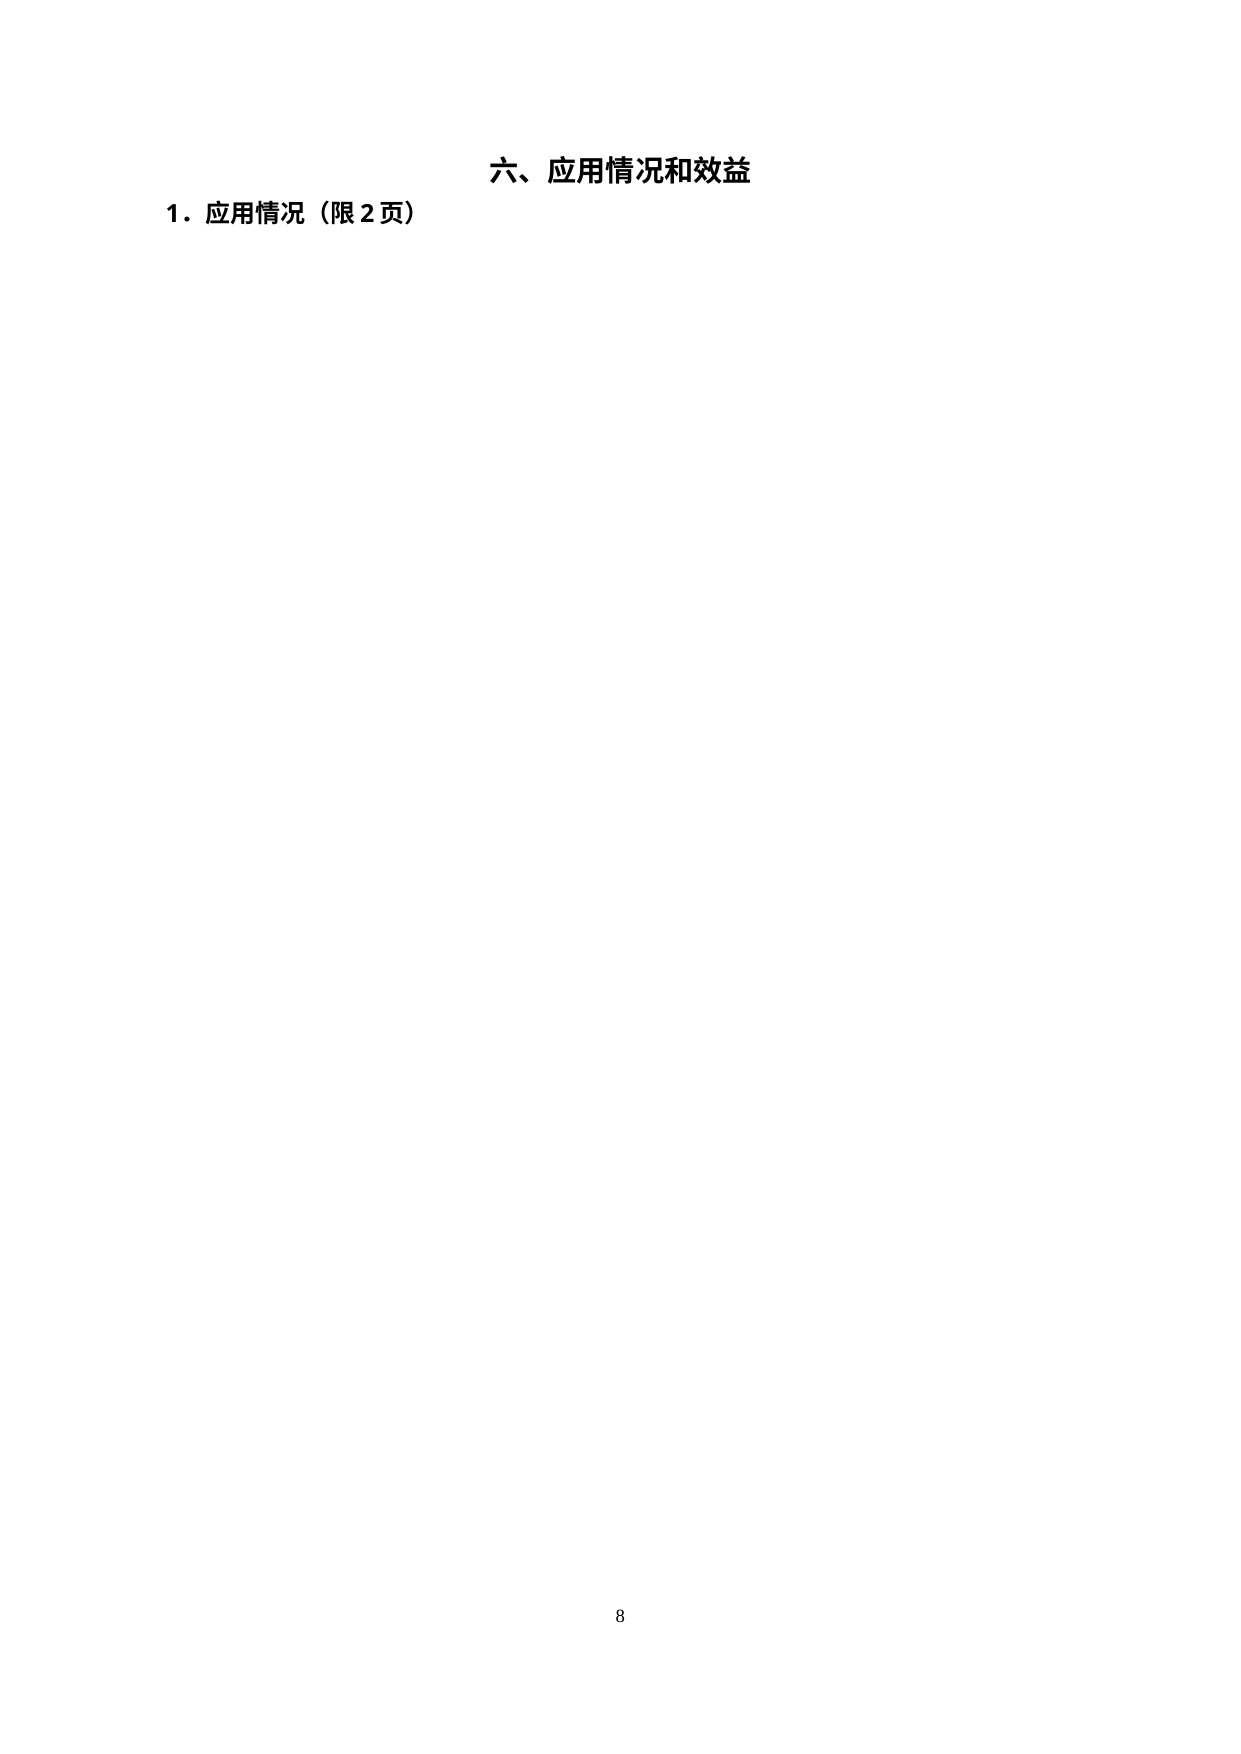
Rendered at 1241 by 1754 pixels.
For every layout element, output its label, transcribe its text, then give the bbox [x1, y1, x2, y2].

text 六、应用情况和效益 [165, 148, 1075, 190]
text 1．应用情况（限2页） [165, 190, 1075, 231]
